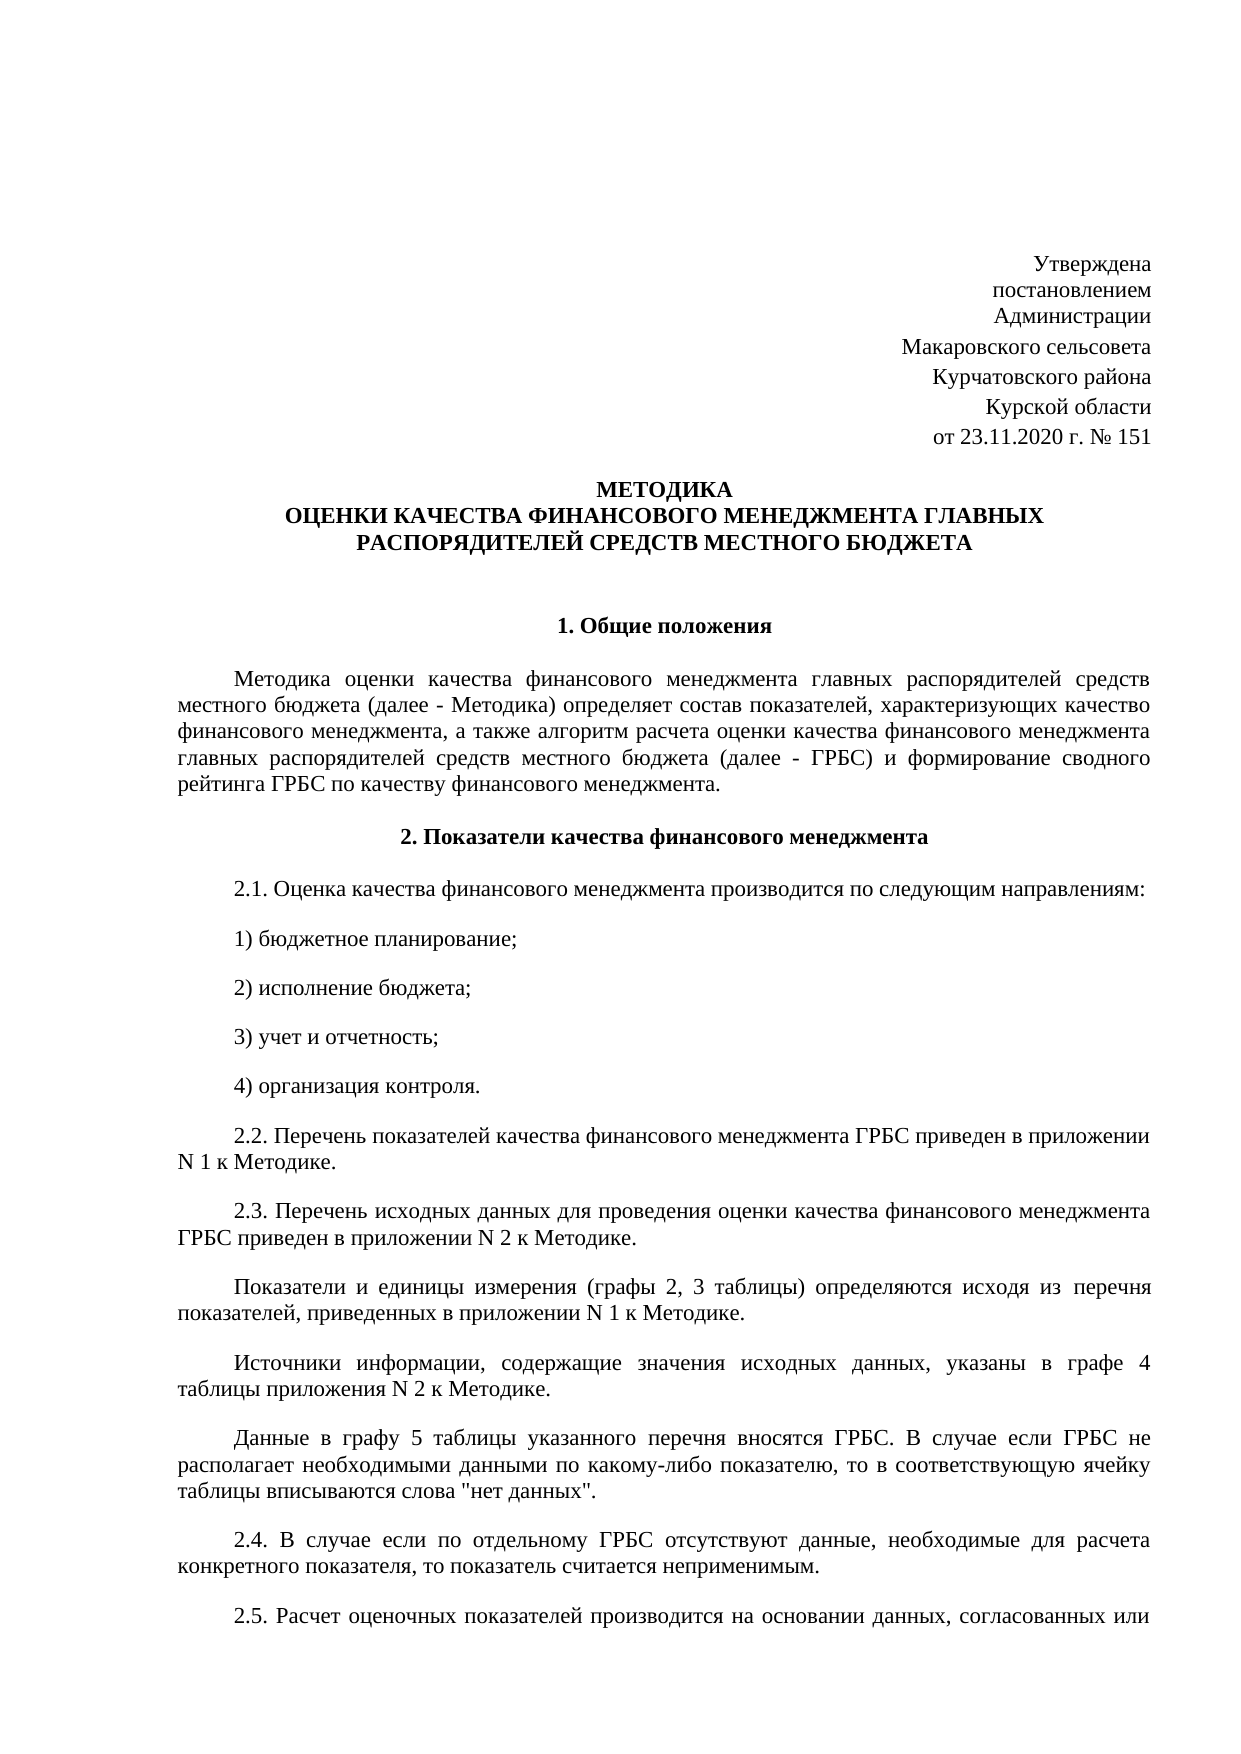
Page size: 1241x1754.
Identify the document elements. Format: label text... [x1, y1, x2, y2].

text 2.3. Перечень исходных данных для проведения оценки качества финансового менеджмента ГРБС приведен в приложении N 2 к Методике. [177, 1197, 1152, 1250]
text 1) бюджетное планирование; [177, 925, 1152, 951]
text Данные в графу 5 таблицы указанного перечня вносятся ГРБС. В случае если ГРБС не располагает необходимыми данными по какому-либо показателю, то в соответствующую ячейку таблицы вписываются слова "нет данных". [177, 1424, 1152, 1503]
title 1. Общие положения [177, 612, 1152, 638]
text постановлением [177, 276, 1152, 303]
text Курской области [177, 393, 1152, 419]
title МЕТОДИКА [177, 476, 1152, 502]
text Администрации [177, 303, 1152, 329]
text Курчатовского района [177, 363, 1152, 389]
text 2.4. В случае если по отдельному ГРБС отсутствуют данные, необходимые для расчета конкретного показателя, то показатель считается неприменимым. [177, 1526, 1152, 1579]
text 4) организация контроля. [177, 1072, 1152, 1099]
title РАСПОРЯДИТЕЛЕЙ СРЕДСТВ МЕСТНОГО БЮДЖЕТА [177, 529, 1152, 555]
text Показатели и единицы измерения (графы 2, 3 таблицы) определяются исходя из перечня показателей, приведенных в приложении N 1 к Методике. [177, 1273, 1152, 1326]
text 2) исполнение бюджета; [177, 974, 1152, 1000]
text от 23.11.2020 г. № 151 [177, 423, 1152, 450]
title ОЦЕНКИ КАЧЕСТВА ФИНАНСОВОГО МЕНЕДЖМЕНТА ГЛАВНЫХ [177, 502, 1152, 529]
text 2.1. Оценка качества финансового менеджмента производится по следующим направлениям: [177, 875, 1152, 902]
text 3) учет и отчетность; [177, 1023, 1152, 1049]
title 2. Показатели качества финансового менеджмента [177, 823, 1152, 849]
text 2.2. Перечень показателей качества финансового менеджмента ГРБС приведен в приложении N 1 к Методике. [177, 1122, 1152, 1174]
text Макаровского сельсовета [177, 333, 1152, 359]
text Методика оценки качества финансового менеджмента главных распорядителей средств местного бюджета (далее - Методика) определяет состав показателей, характеризующих качество финансового менеджмента, а также алгоритм расчета оценки качества финансового менеджмента главных распорядителей средств местного бюджета (далее - ГРБС) и формирование сводного рейтинга ГРБС по качеству финансового менеджмента. [177, 664, 1152, 796]
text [177, 1602, 1152, 1628]
text Источники информации, содержащие значения исходных данных, указаны в графе 4 таблицы приложения N 2 к Методике. [177, 1349, 1152, 1401]
text Утверждена [177, 250, 1152, 276]
